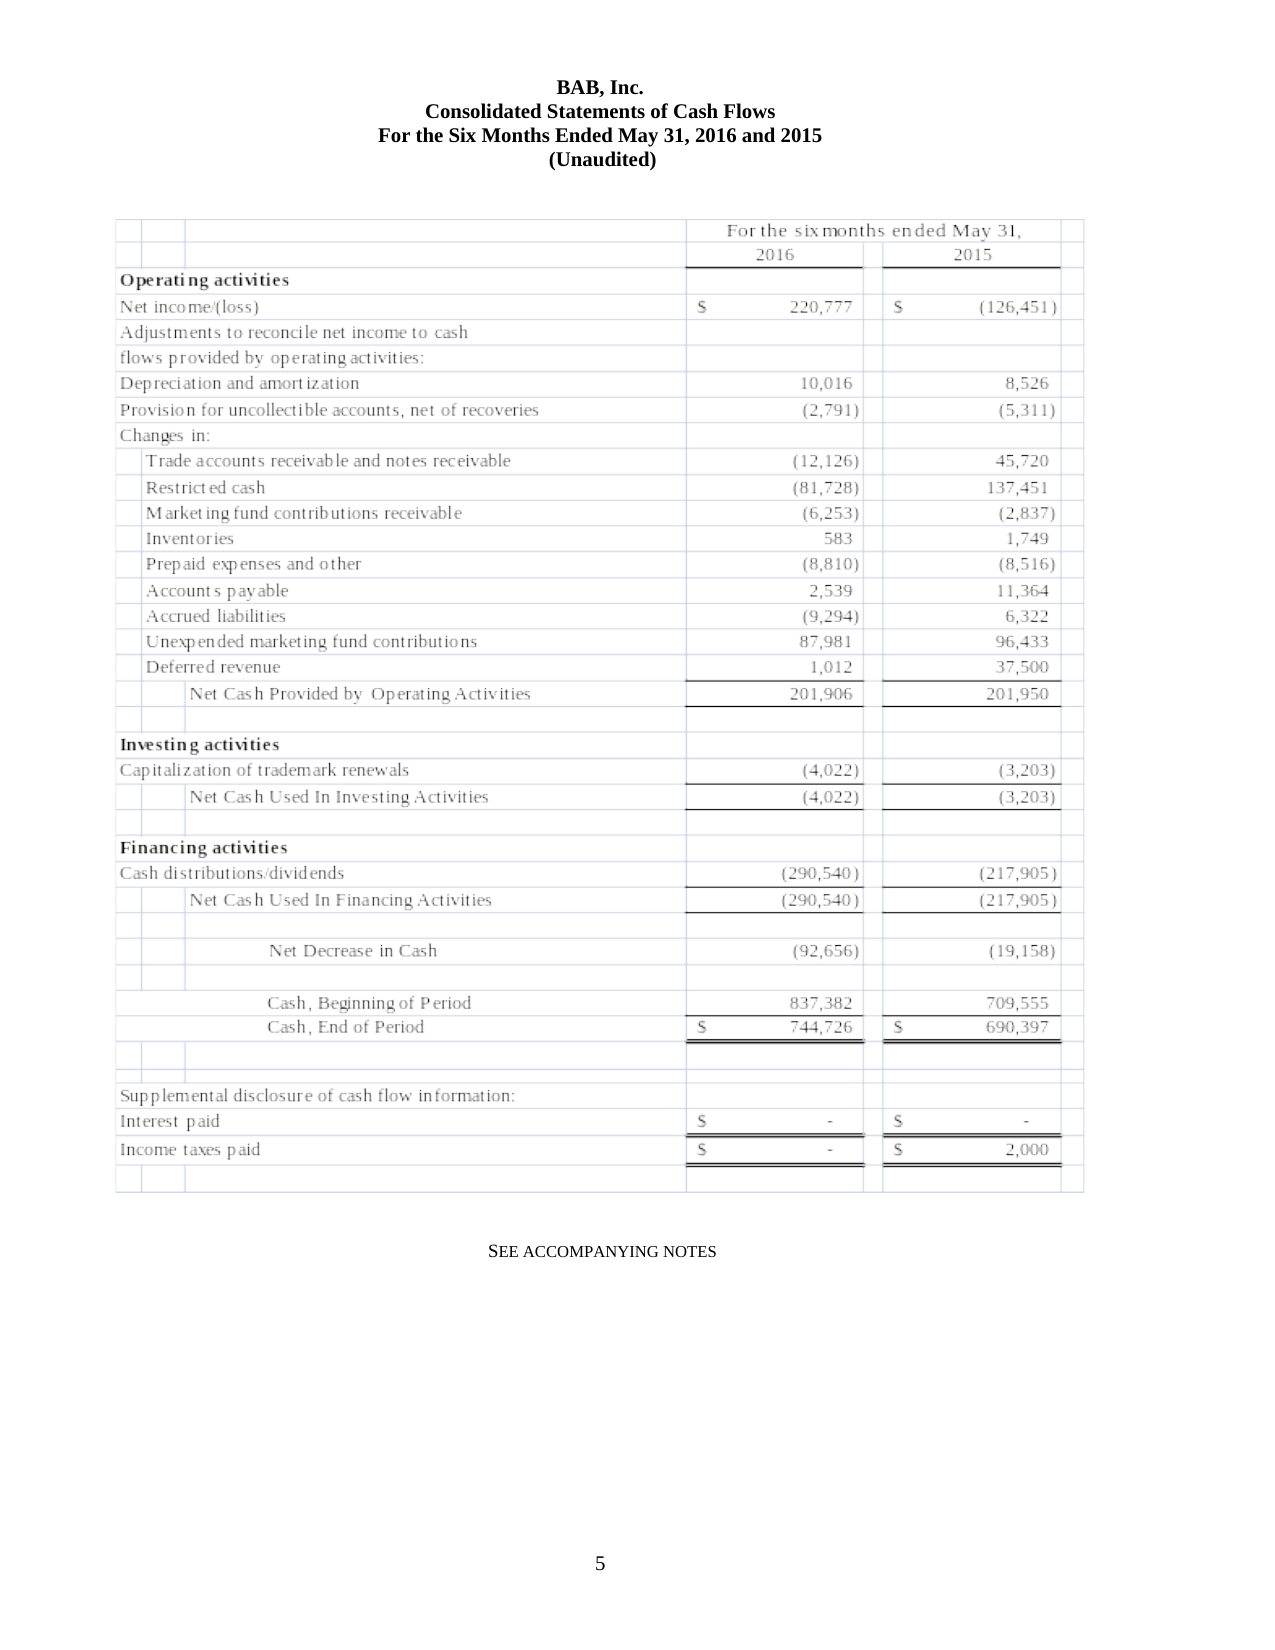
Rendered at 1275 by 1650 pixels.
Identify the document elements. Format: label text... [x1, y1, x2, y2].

text BAB, Inc. [112, 75, 1087, 99]
text For the Six Months Ended May 31, 2016 and 2015 [112, 123, 1087, 147]
text Consolidated Statements of Cash Flows [112, 99, 1087, 123]
text APANYING NOTES [112, 1240, 1087, 1262]
text (Unaudited) [112, 147, 1087, 171]
